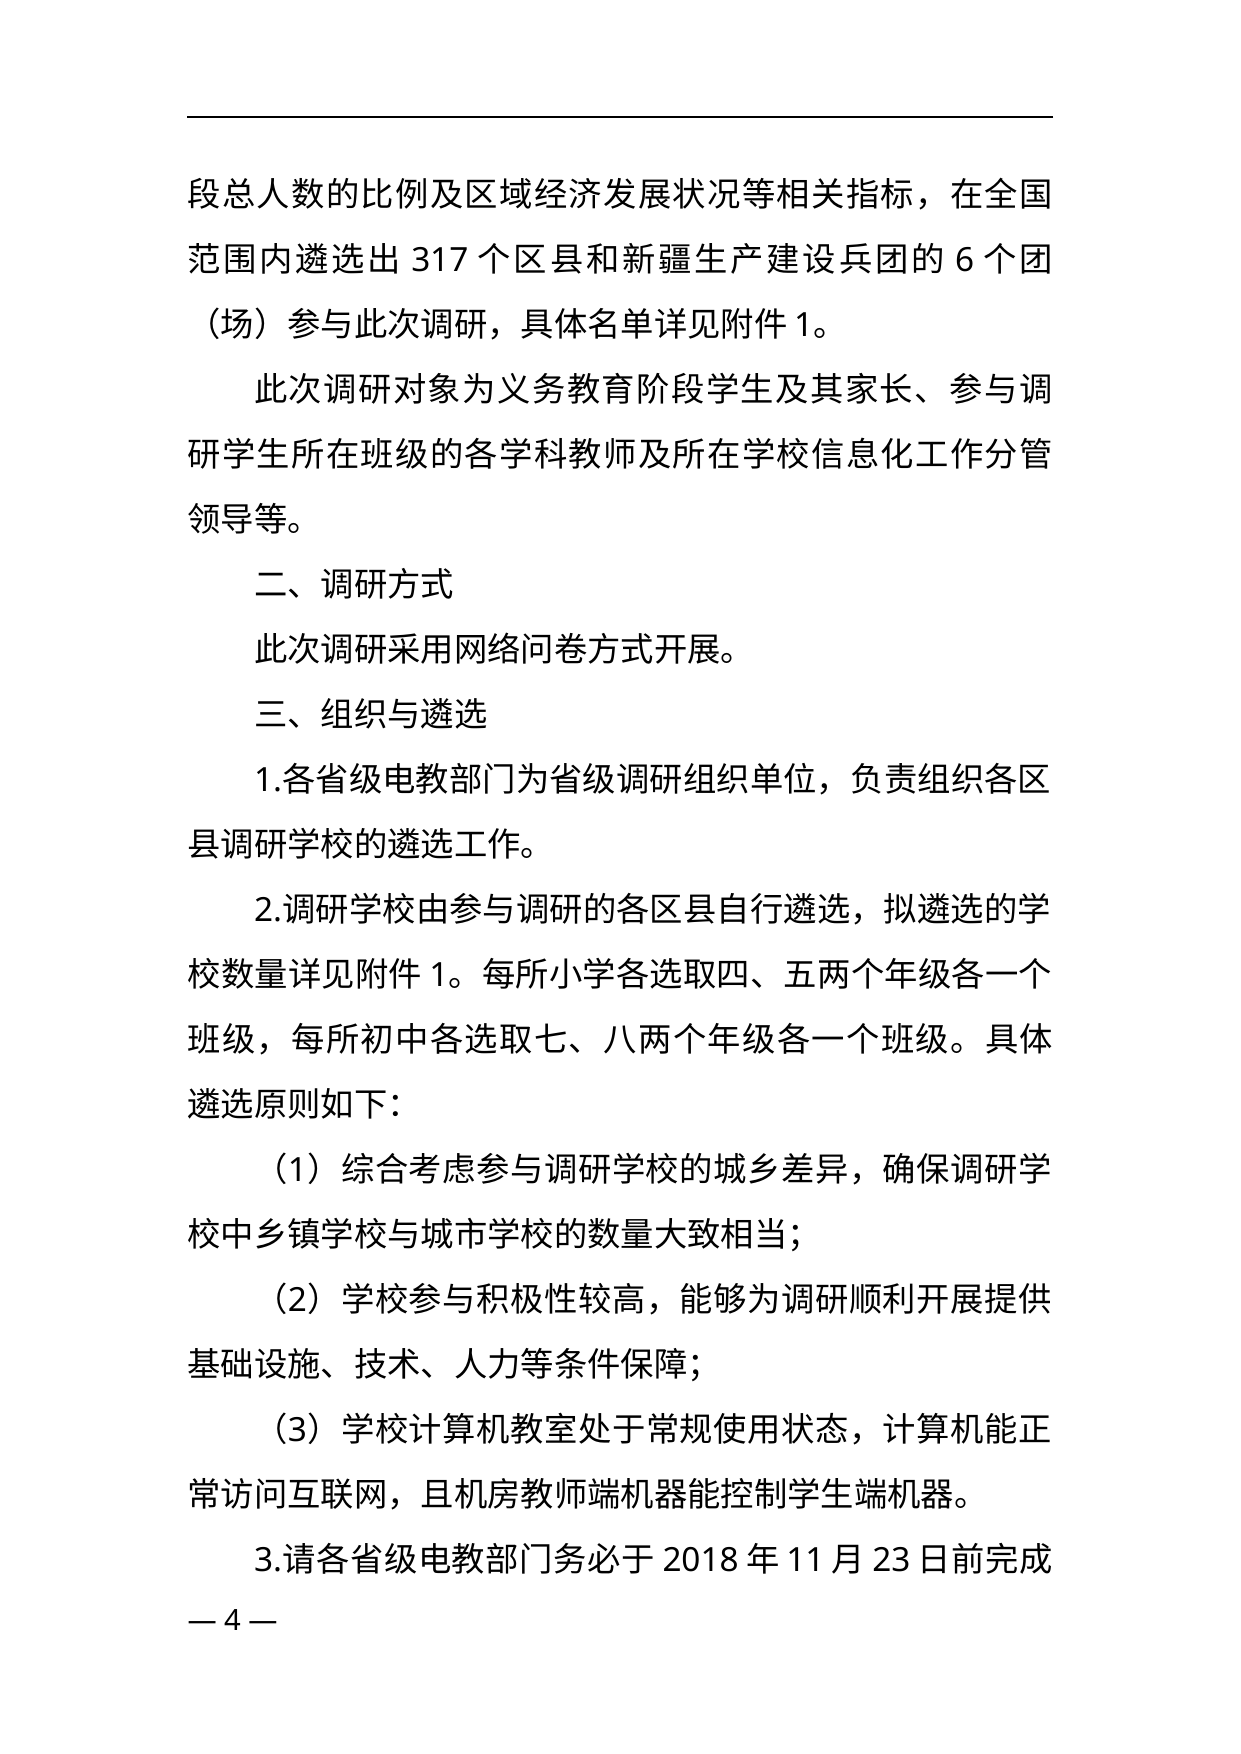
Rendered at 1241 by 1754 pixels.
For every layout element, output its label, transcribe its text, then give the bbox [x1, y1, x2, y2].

text 2.调研学校由参与调研的各区县自行遴选，拟遴选的学校数量详见附件1。每所小学各选取四、五两个年级各一个班级，每所初中各选取七、八两个年级各一个班级。具体遴选原则如下： [187, 875, 1053, 1135]
text （2）学校参与积极性较高，能够为调研顺利开展提供基础设施、技术、人力等条件保障； [187, 1265, 1053, 1395]
text 三、组织与遴选 [187, 680, 1053, 745]
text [187, 160, 1053, 355]
text （3）学校计算机教室处于常规使用状态，计算机能正常访问互联网，且机房教师端机器能控制学生端机器。 [187, 1395, 1053, 1525]
text 1.各省级电教部门为省级调研组织单位，负责组织各区县调研学校的遴选工作。 [187, 745, 1053, 875]
text 此次调研采用网络问卷方式开展。 [187, 615, 1053, 680]
text 二、调研方式 [187, 550, 1053, 615]
text 此次调研对象为义务教育阶段学生及其家长、参与调研学生所在班级的各学科教师及所在学校信息化工作分管领导等。 [187, 355, 1053, 550]
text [187, 1525, 1053, 1590]
text （1）综合考虑参与调研学校的城乡差异，确保调研学校中乡镇学校与城市学校的数量大致相当； [187, 1135, 1053, 1265]
